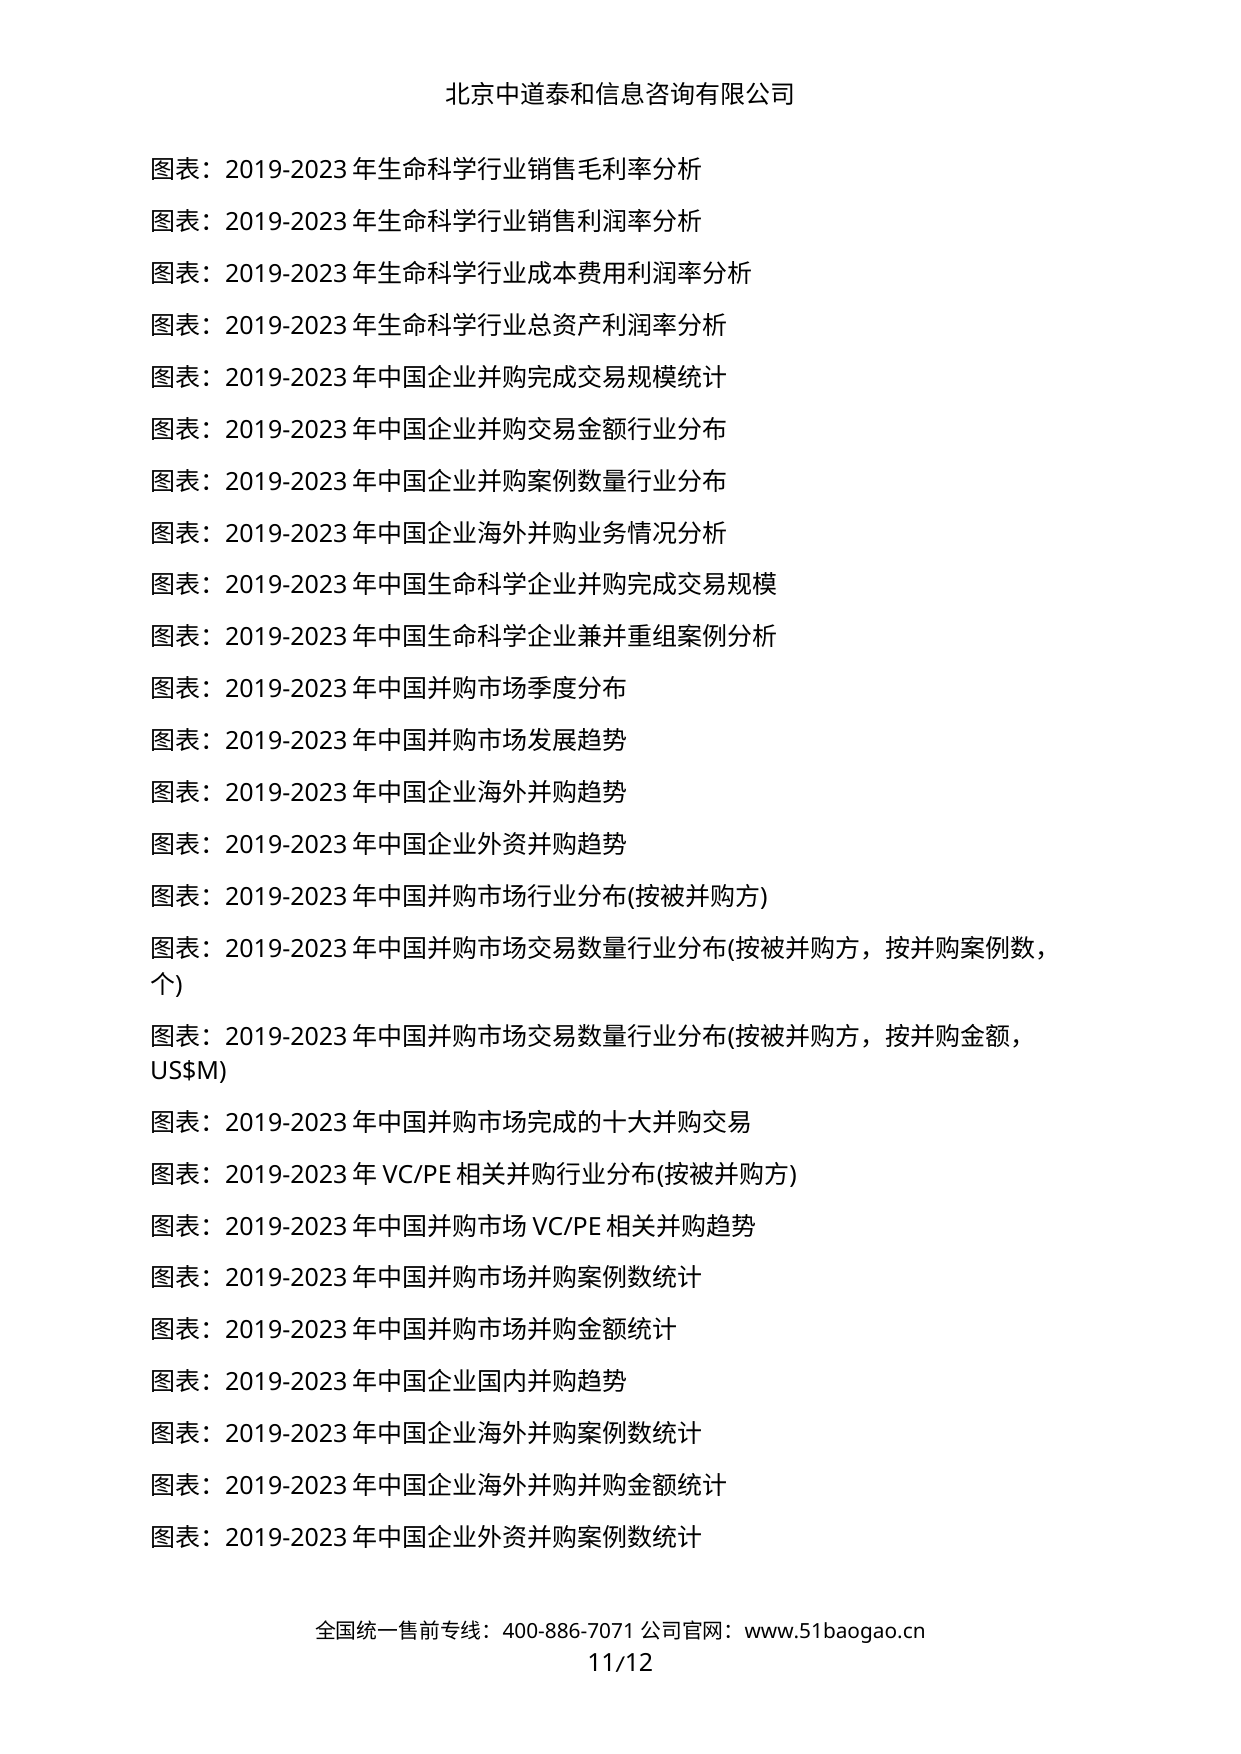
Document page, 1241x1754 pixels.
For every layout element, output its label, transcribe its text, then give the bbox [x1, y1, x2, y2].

text 图表：2019-2023年中国生命科学企业兼并重组案例分析 [150, 617, 1090, 653]
text 图表：2019-2023年中国企业海外并购案例数统计 [150, 1413, 1090, 1450]
text 图表：2019-2023年中国并购市场交易数量行业分布(按被并购方，按并购金额，US$M) [150, 1016, 1090, 1087]
text 图表：2019-2023年生命科学行业总资产利润率分析 [150, 306, 1090, 342]
text 图表：2019-2023年VC/PE相关并购行业分布(按被并购方) [150, 1154, 1090, 1190]
text 图表：2019-2023年中国并购市场发展趋势 [150, 721, 1090, 757]
text 图表：2019-2023年中国企业外资并购案例数统计 [150, 1517, 1090, 1553]
text 图表：2019-2023年生命科学行业销售利润率分析 [150, 202, 1090, 238]
text 图表：2019-2023年中国并购市场季度分布 [150, 669, 1090, 705]
text 图表：2019-2023年中国企业海外并购业务情况分析 [150, 513, 1090, 549]
text 图表：2019-2023年中国企业并购交易金额行业分布 [150, 409, 1090, 446]
text 图表：2019-2023年中国并购市场交易数量行业分布(按被并购方，按并购案例数，个) [150, 928, 1090, 1001]
text 图表：2019-2023年生命科学行业成本费用利润率分析 [150, 254, 1090, 290]
text 图表：2019-2023年中国企业国内并购趋势 [150, 1362, 1090, 1398]
text 图表：2019-2023年生命科学行业销售毛利率分析 [150, 150, 1090, 186]
text 图表：2019-2023年中国企业外资并购趋势 [150, 824, 1090, 861]
text 图表：2019-2023年中国企业并购案例数量行业分布 [150, 461, 1090, 497]
text 图表：2019-2023年中国企业海外并购趋势 [150, 772, 1090, 809]
text 图表：2019-2023年中国并购市场并购金额统计 [150, 1310, 1090, 1346]
text 图表：2019-2023年中国企业海外并购并购金额统计 [150, 1465, 1090, 1502]
text 图表：2019-2023年中国并购市场VC/PE相关并购趋势 [150, 1206, 1090, 1242]
text 图表：2019-2023年中国生命科学企业并购完成交易规模 [150, 565, 1090, 601]
text 图表：2019-2023年中国并购市场行业分布(按被并购方) [150, 876, 1090, 912]
text 图表：2019-2023年中国并购市场并购案例数统计 [150, 1258, 1090, 1294]
text 图表：2019-2023年中国并购市场完成的十大并购交易 [150, 1102, 1090, 1138]
text 图表：2019-2023年中国企业并购完成交易规模统计 [150, 357, 1090, 394]
